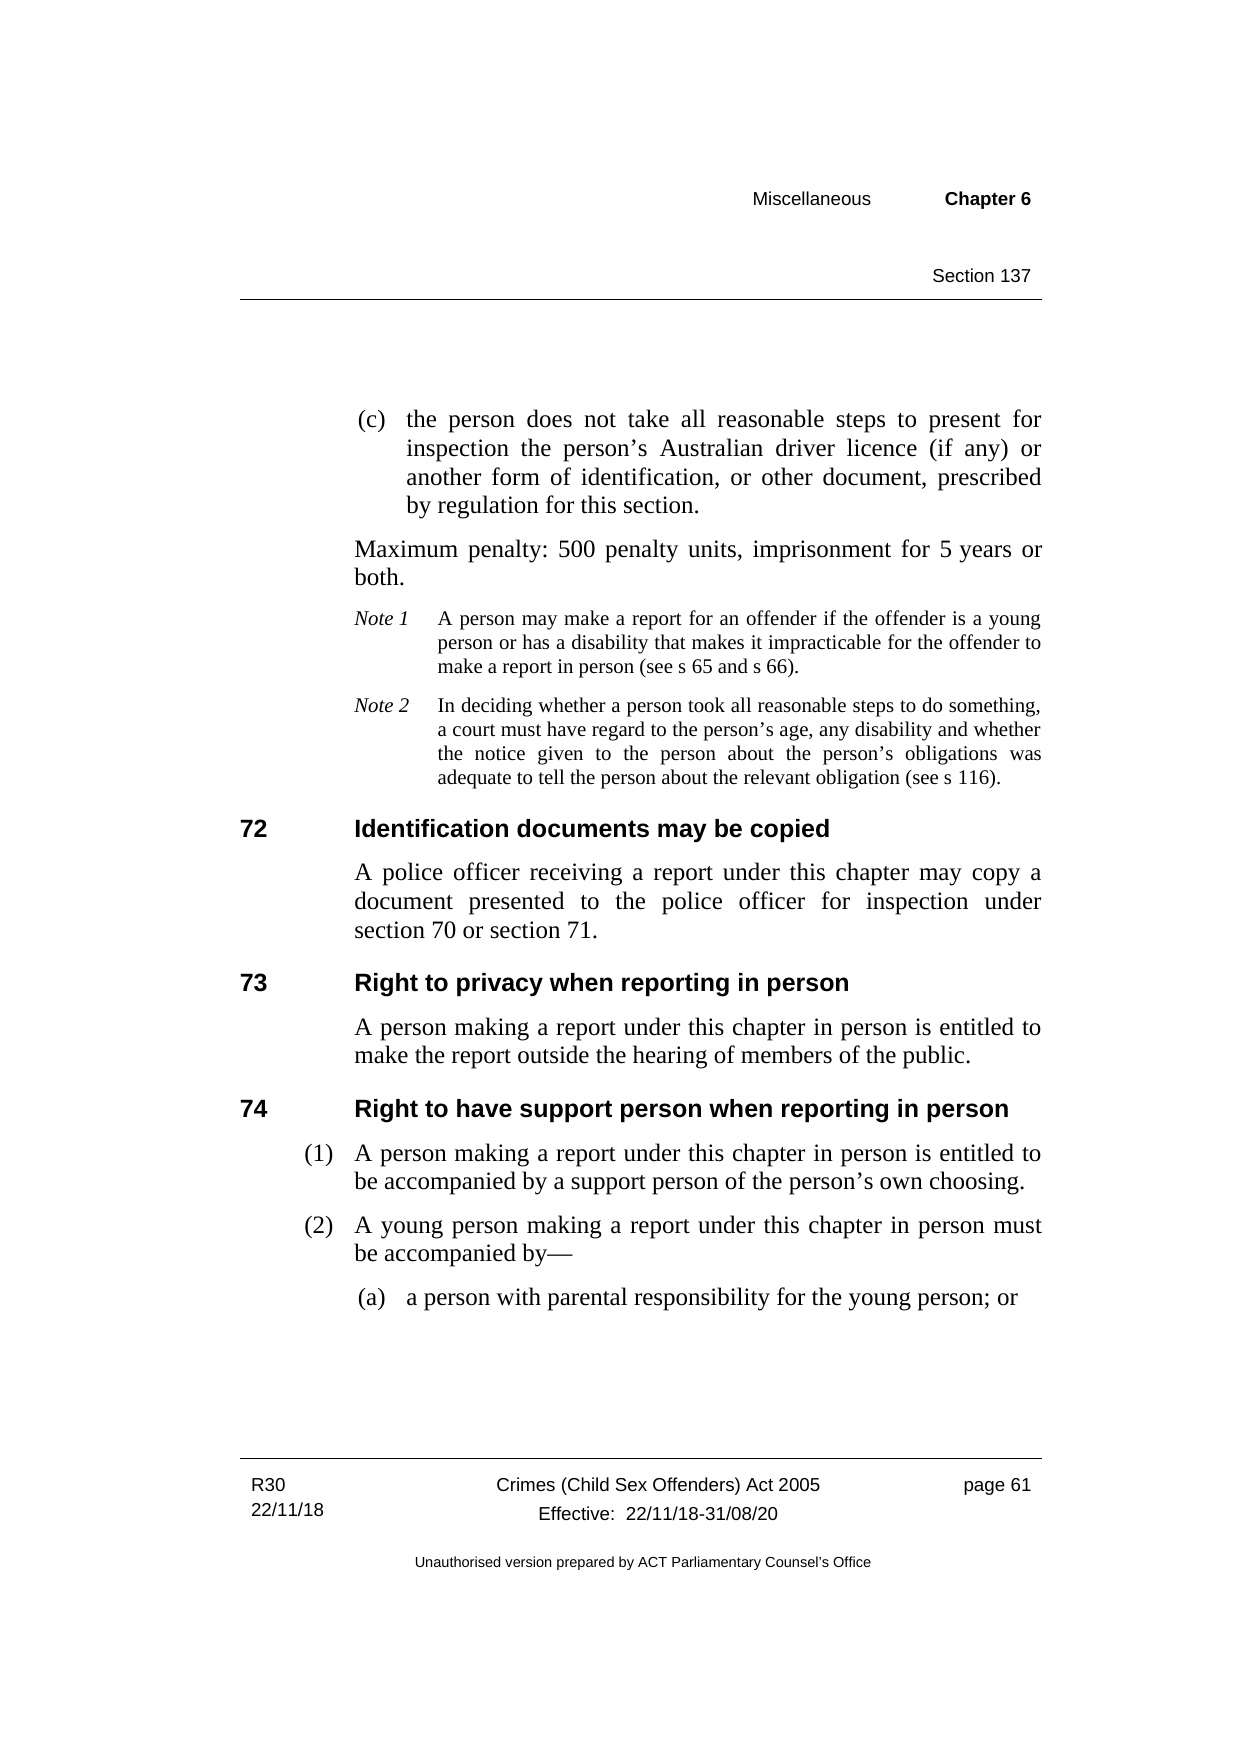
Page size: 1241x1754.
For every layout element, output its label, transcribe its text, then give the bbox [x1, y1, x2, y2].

text A police officer receiving a report under this chapter may copy a document presented to the police officer for inspection under section 70 or section 71. [354, 857, 1042, 943]
text Note 1 A person may make a report for an offender if the offender is a young person or has a disability that makes it impracticable for the offender to make a report in person (see s 65 and s 66). [354, 606, 1042, 678]
text Note 2 In deciding whether a person took all reasonable steps to do something, a court must have regard to the person’s age, any disability and whether the notice given to the person about the person’s obligations was adequate to tell the person about the relevant obligation (see s 116). [354, 693, 1042, 789]
text 74 Right to have support person when reporting in person [239, 1094, 1042, 1123]
text 72 Identification documents may be copied [239, 814, 1042, 843]
text 73 Right to privacy when reporting in person [239, 968, 1042, 997]
text Maximum penalty: 500 penalty units, imprisonment for 5 years or both. [354, 534, 1042, 591]
text A person making a report under this chapter in person is entitled to make the report outside the hearing of members of the public. [354, 1012, 1042, 1069]
text (c) the person does not take all reasonable steps to present for inspection the person’s Australian driver licence (if any) or another form of identification, or other document, prescribed by regulation for this section. [239, 404, 1042, 519]
text (2) A young person making a report under this chapter in person must be accompanied by— [239, 1210, 1042, 1267]
text (1) A person making a report under this chapter in person is entitled to be accompanied by a support person of the person’s own choosing. [239, 1138, 1042, 1195]
text (a) a person with parental responsibility for the young person; or [239, 1282, 1042, 1311]
